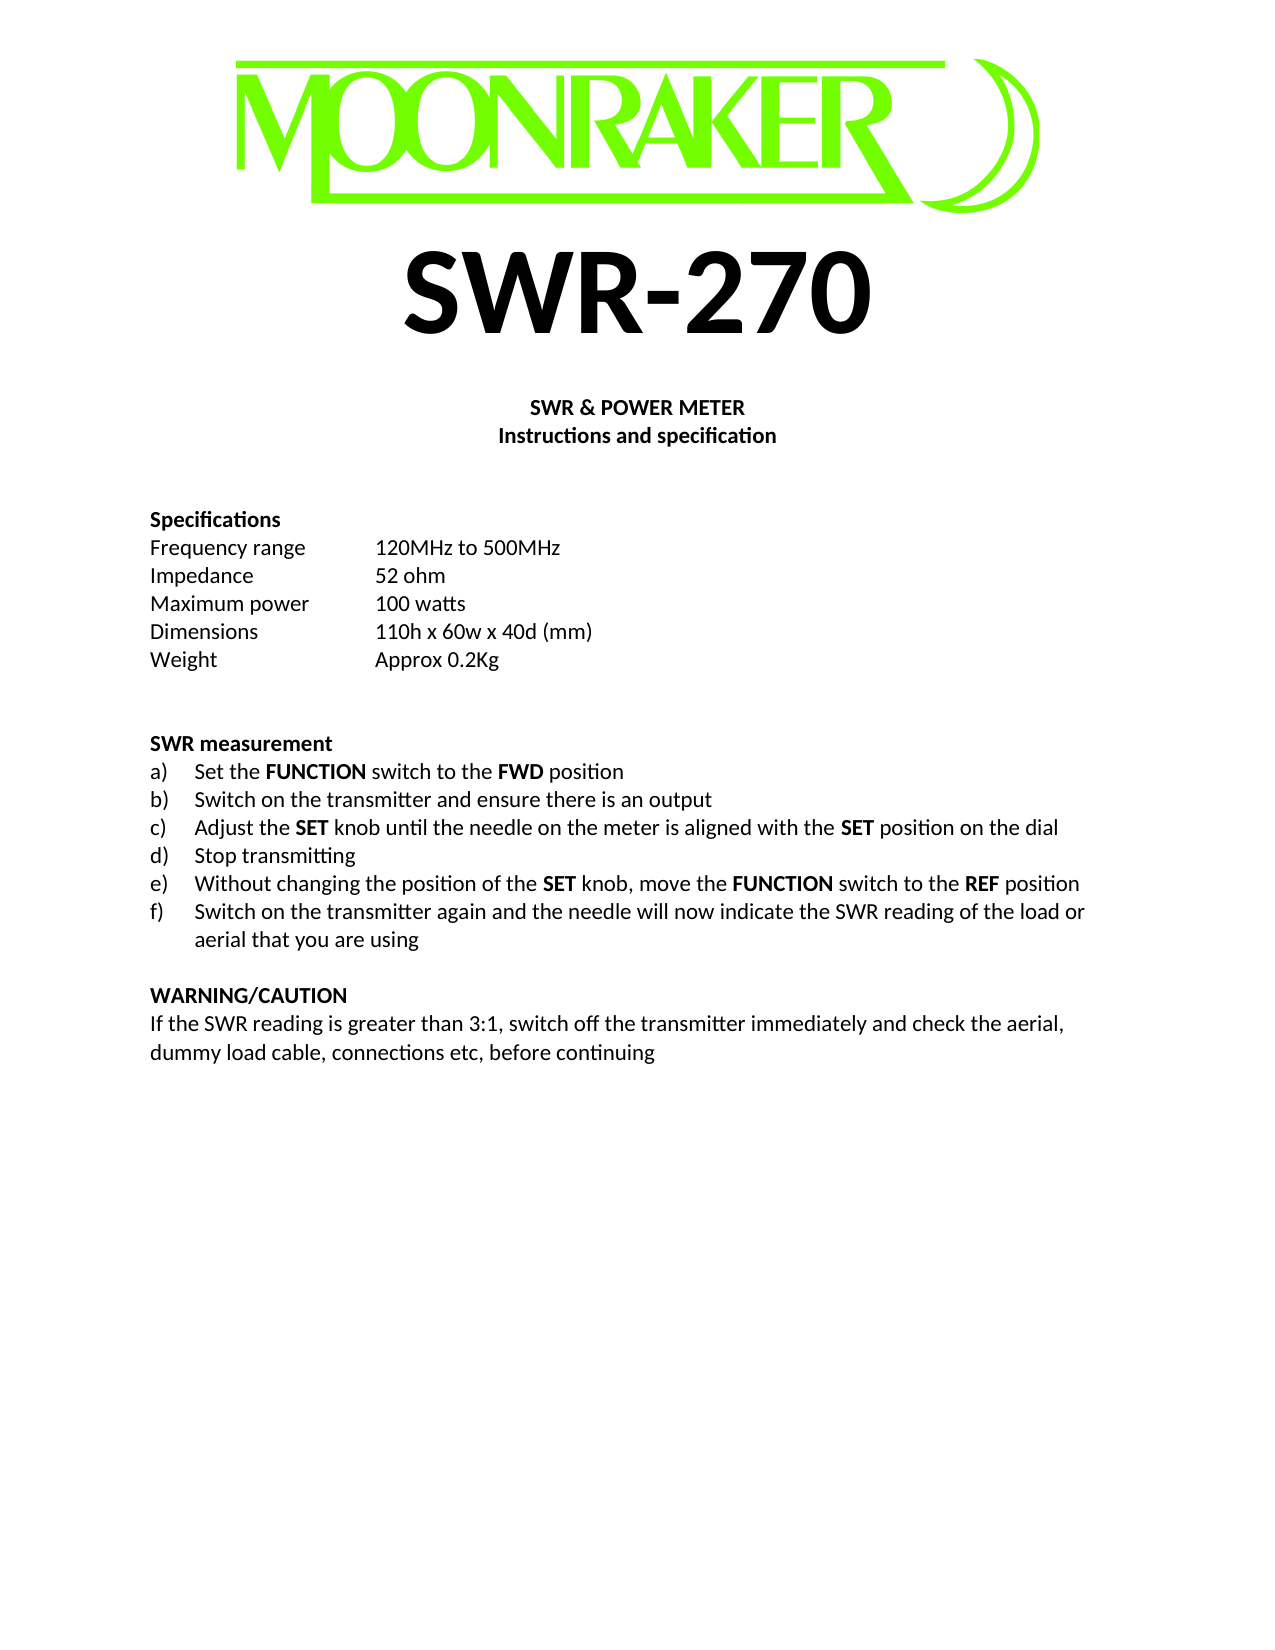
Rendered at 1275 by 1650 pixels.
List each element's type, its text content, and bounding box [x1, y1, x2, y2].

text Instructions and specification [150, 421, 1125, 449]
list Stop transmitting [150, 841, 1125, 869]
list Adjust the SET knob until the needle on the meter is aligned with the SET position on the dial [150, 813, 1125, 841]
list Switch on the transmitter again and the needle will now indicate the SWR reading of the load or aerial that you are using [150, 897, 1125, 953]
text Maximum power 100 watts [150, 589, 1125, 617]
list Without changing the position of the SET knob, move the FUNCTION switch to the REF position [150, 869, 1125, 897]
text SWR measurement [150, 729, 1125, 757]
list Set the FUNCTION switch to the FWD position [150, 757, 1125, 785]
text Weight Approx 0.2Kg [150, 645, 1125, 673]
list If the SWR reading is greater than 3:1, switch off the transmitter immediately and check the aerial, dummy load cable, connections etc, before continuing [150, 1009, 1125, 1066]
list Switch on the transmitter and ensure there is an output [150, 785, 1125, 813]
text Dimensions 110h x 60w x 40d (mm) [150, 617, 1125, 645]
text SWR & POWER METER [150, 393, 1125, 421]
list WARNING/CAUTION [150, 982, 1125, 1009]
text Frequency range 120MHz to 500MHz [150, 533, 1125, 561]
text Impedance 52 ohm [150, 561, 1125, 589]
text Specifications [150, 505, 1125, 533]
picture [236, 59, 1039, 213]
